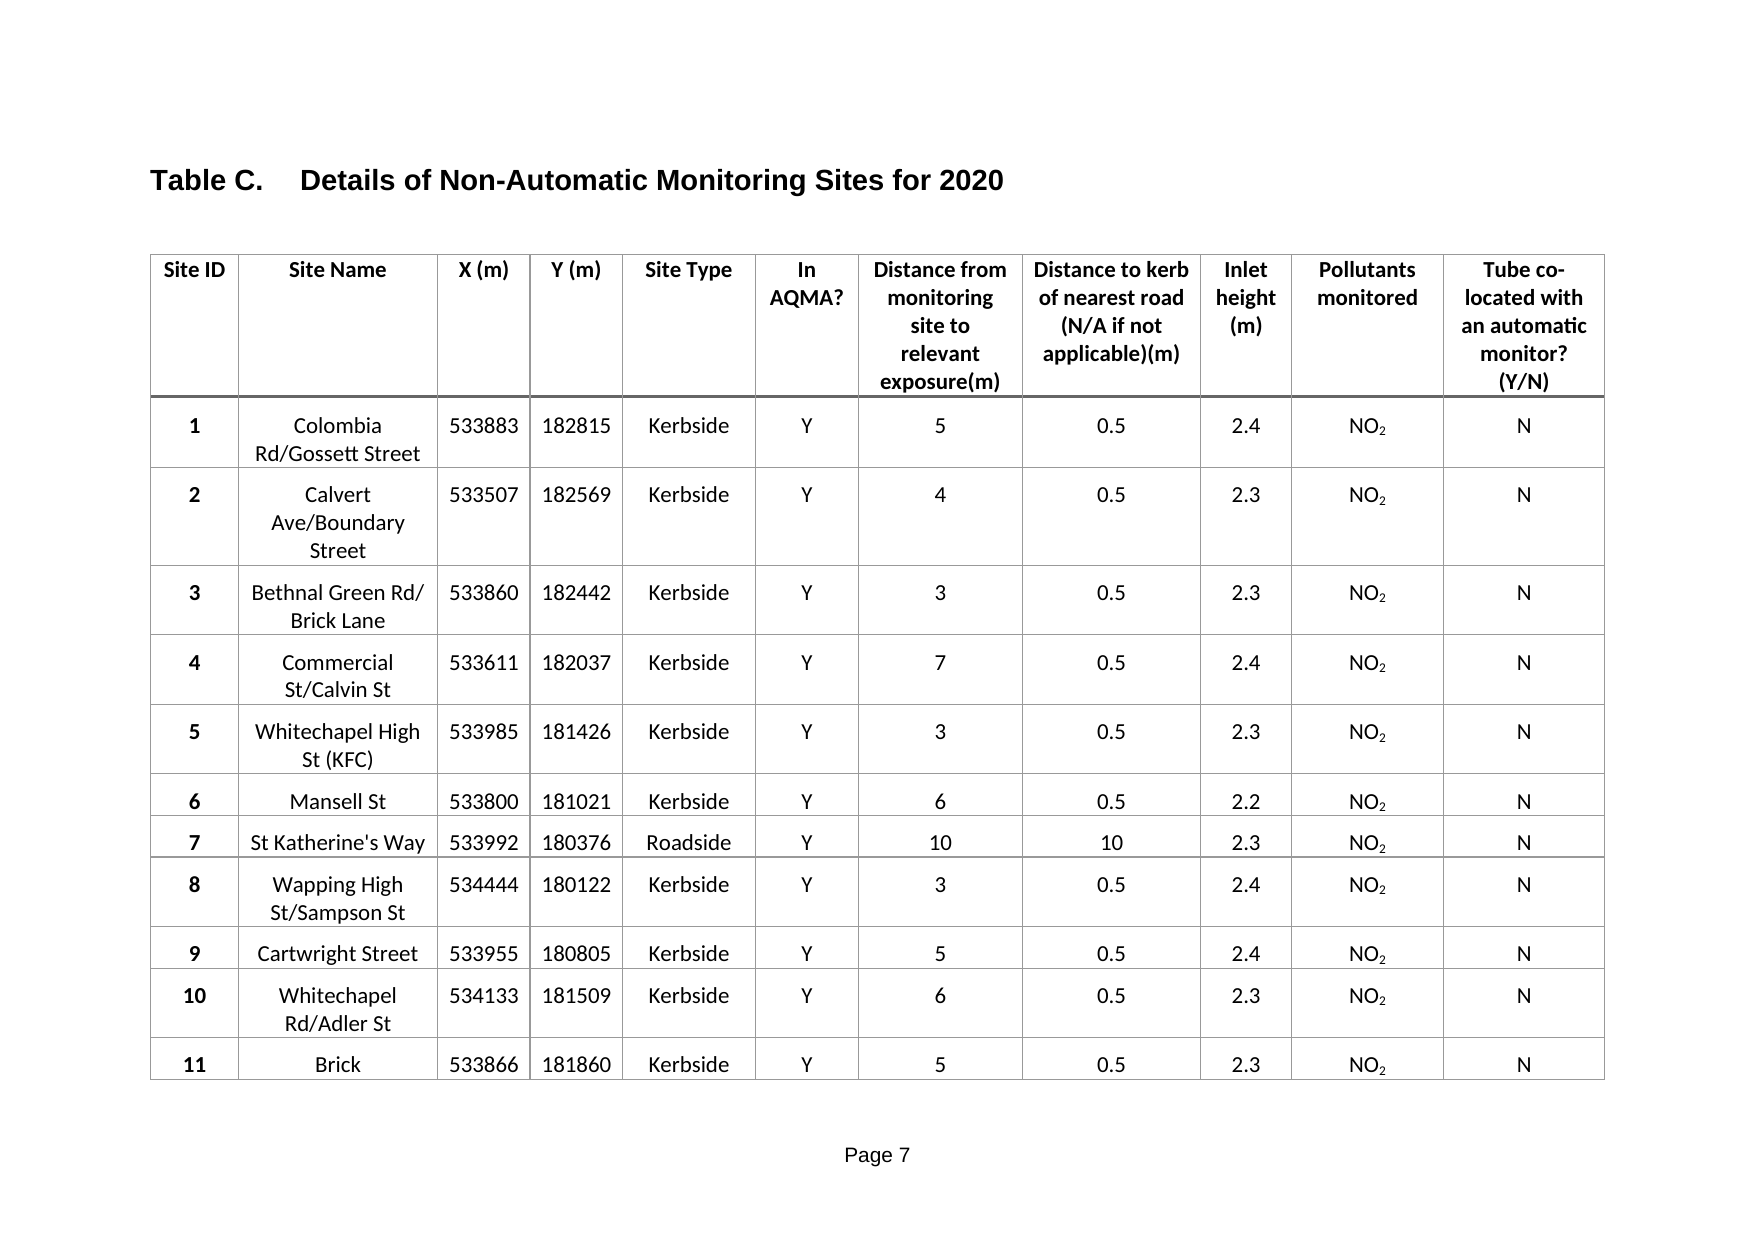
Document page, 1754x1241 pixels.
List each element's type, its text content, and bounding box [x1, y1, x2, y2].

table_cell NO2 [1292, 858, 1443, 926]
table_cell 5 [859, 398, 1022, 467]
table_cell 181426 [531, 705, 622, 773]
table_cell Kerbside [623, 398, 755, 467]
table_header Pollutants monitored [1292, 255, 1443, 395]
table_cell N [1444, 969, 1604, 1037]
table_cell Bethnal Green Rd/ Brick Lane [239, 566, 437, 634]
table_cell 3 [151, 566, 238, 634]
table_cell Y [756, 635, 858, 704]
table_cell Kerbside [623, 566, 755, 634]
table_cell Commercial St/Calvin St [239, 635, 437, 704]
table_cell 2.3 [1201, 1038, 1291, 1079]
table_cell 5 [859, 927, 1022, 967]
table_cell 180376 [531, 816, 622, 856]
table_cell N [1444, 566, 1604, 634]
table_header Inlet height (m) [1201, 255, 1291, 395]
table_cell Kerbside [623, 927, 755, 967]
table_cell 533985 [438, 705, 529, 773]
table_cell Colombia Rd/Gossett Street [239, 398, 437, 467]
table_cell 2 [151, 468, 238, 564]
table_cell N [1444, 468, 1604, 564]
table_cell 2.3 [1201, 705, 1291, 773]
table_cell NO2 [1292, 1038, 1443, 1079]
table_cell Kerbside [623, 774, 755, 815]
table_cell 2.4 [1201, 927, 1291, 967]
table_cell 533860 [438, 566, 529, 634]
table_cell 7 [151, 816, 238, 856]
table_cell 533800 [438, 774, 529, 815]
table_cell 533507 [438, 468, 529, 564]
table_cell 4 [859, 468, 1022, 564]
table_header X (m) [438, 255, 529, 395]
table_cell Y [756, 816, 858, 856]
table_cell 182815 [531, 398, 622, 467]
table_cell Roadside [623, 816, 755, 856]
table_cell NO2 [1292, 927, 1443, 967]
table_cell 533611 [438, 635, 529, 704]
table_header Y (m) [531, 255, 622, 395]
table_cell NO2 [1292, 705, 1443, 773]
table_cell NO2 [1292, 468, 1443, 564]
table_cell Y [756, 927, 858, 967]
table_cell 0.5 [1023, 566, 1200, 634]
table_cell N [1444, 774, 1604, 815]
table_cell 0.5 [1023, 774, 1200, 815]
subtitle Table C. Details of Non-Automatic Monitoring Sites for 2020 [150, 162, 1604, 196]
table_cell Kerbside [623, 1038, 755, 1079]
table_cell Calvert Ave/Boundary Street [239, 468, 437, 564]
table_cell 533883 [438, 398, 529, 467]
table_cell 0.5 [1023, 635, 1200, 704]
table_cell 2.3 [1201, 969, 1291, 1037]
table_cell 533866 [438, 1038, 529, 1079]
table_cell 2.2 [1201, 774, 1291, 815]
table_header Distance to kerb of nearest road (N/A if not applicable)(m) [1023, 255, 1200, 395]
table_cell Cartwright Street [239, 927, 437, 967]
table_cell Y [756, 705, 858, 773]
table_cell 10 [859, 816, 1022, 856]
table_cell 4 [151, 635, 238, 704]
table_cell Kerbside [623, 858, 755, 926]
table_cell 2.4 [1201, 858, 1291, 926]
table_cell 182442 [531, 566, 622, 634]
table_header Site ID [151, 255, 238, 395]
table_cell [239, 1038, 437, 1079]
table_cell 3 [859, 705, 1022, 773]
table_cell 2.3 [1201, 816, 1291, 856]
table_cell Whitechapel Rd/Adler St [239, 969, 437, 1037]
table_cell N [1444, 635, 1604, 704]
table_cell NO2 [1292, 816, 1443, 856]
table_cell 3 [859, 566, 1022, 634]
table_cell 0.5 [1023, 705, 1200, 773]
table_cell 9 [151, 927, 238, 967]
table_cell 6 [859, 969, 1022, 1037]
table_cell 5 [859, 1038, 1022, 1079]
table_cell 0.5 [1023, 468, 1200, 564]
table_cell N [1444, 927, 1604, 967]
table_cell Wapping High St/Sampson St [239, 858, 437, 926]
table_cell 181509 [531, 969, 622, 1037]
table_cell 182037 [531, 635, 622, 704]
table_cell Kerbside [623, 969, 755, 1037]
table_cell 0.5 [1023, 398, 1200, 467]
table_header In AQMA? [756, 255, 858, 395]
table_cell NO2 [1292, 969, 1443, 1037]
table_cell Y [756, 566, 858, 634]
table_cell 5 [151, 705, 238, 773]
table_cell 533992 [438, 816, 529, 856]
table_cell 2.3 [1201, 566, 1291, 634]
table_cell Mansell St [239, 774, 437, 815]
table_cell 181021 [531, 774, 622, 815]
table_header Distance from monitoring site to relevant exposure(m) [859, 255, 1022, 395]
table_cell NO2 [1292, 635, 1443, 704]
table_cell 0.5 [1023, 858, 1200, 926]
table_cell Whitechapel High St (KFC) [239, 705, 437, 773]
table_cell N [1444, 705, 1604, 773]
table_cell 181860 [531, 1038, 622, 1079]
table_cell 182569 [531, 468, 622, 564]
table_header Site Name [239, 255, 437, 395]
table_cell St Katherine's Way [239, 816, 437, 856]
table_cell 0.5 [1023, 969, 1200, 1037]
table_cell 0.5 [1023, 1038, 1200, 1079]
table_cell NO2 [1292, 398, 1443, 467]
table_cell 180122 [531, 858, 622, 926]
table_cell Kerbside [623, 635, 755, 704]
table_header Tube co-located with an automatic monitor? (Y/N) [1444, 255, 1604, 395]
table_cell 10 [151, 969, 238, 1037]
table_cell 11 [151, 1038, 238, 1079]
table_cell Y [756, 858, 858, 926]
table_cell 534444 [438, 858, 529, 926]
table_cell N [1444, 398, 1604, 467]
table_cell Kerbside [623, 705, 755, 773]
table_cell 1 [151, 398, 238, 467]
table_cell 0.5 [1023, 927, 1200, 967]
table_cell 2.4 [1201, 398, 1291, 467]
table_cell 180805 [531, 927, 622, 967]
table_cell N [1444, 858, 1604, 926]
table_cell Kerbside [623, 468, 755, 564]
table_cell Y [756, 398, 858, 467]
table_cell 7 [859, 635, 1022, 704]
table_cell N [1444, 1038, 1604, 1079]
table_cell 3 [859, 858, 1022, 926]
table_cell 534133 [438, 969, 529, 1037]
table_cell 2.3 [1201, 468, 1291, 564]
table_cell Y [756, 774, 858, 815]
table_cell 2.4 [1201, 635, 1291, 704]
table_cell NO2 [1292, 774, 1443, 815]
table_cell Y [756, 1038, 858, 1079]
table_cell Y [756, 468, 858, 564]
table_cell 8 [151, 858, 238, 926]
table_cell N [1444, 816, 1604, 856]
table_cell 10 [1023, 816, 1200, 856]
table_cell 533955 [438, 927, 529, 967]
table_cell 6 [859, 774, 1022, 815]
table_cell 6 [151, 774, 238, 815]
table_cell Y [756, 969, 858, 1037]
table_cell NO2 [1292, 566, 1443, 634]
table_header Site Type [623, 255, 755, 395]
